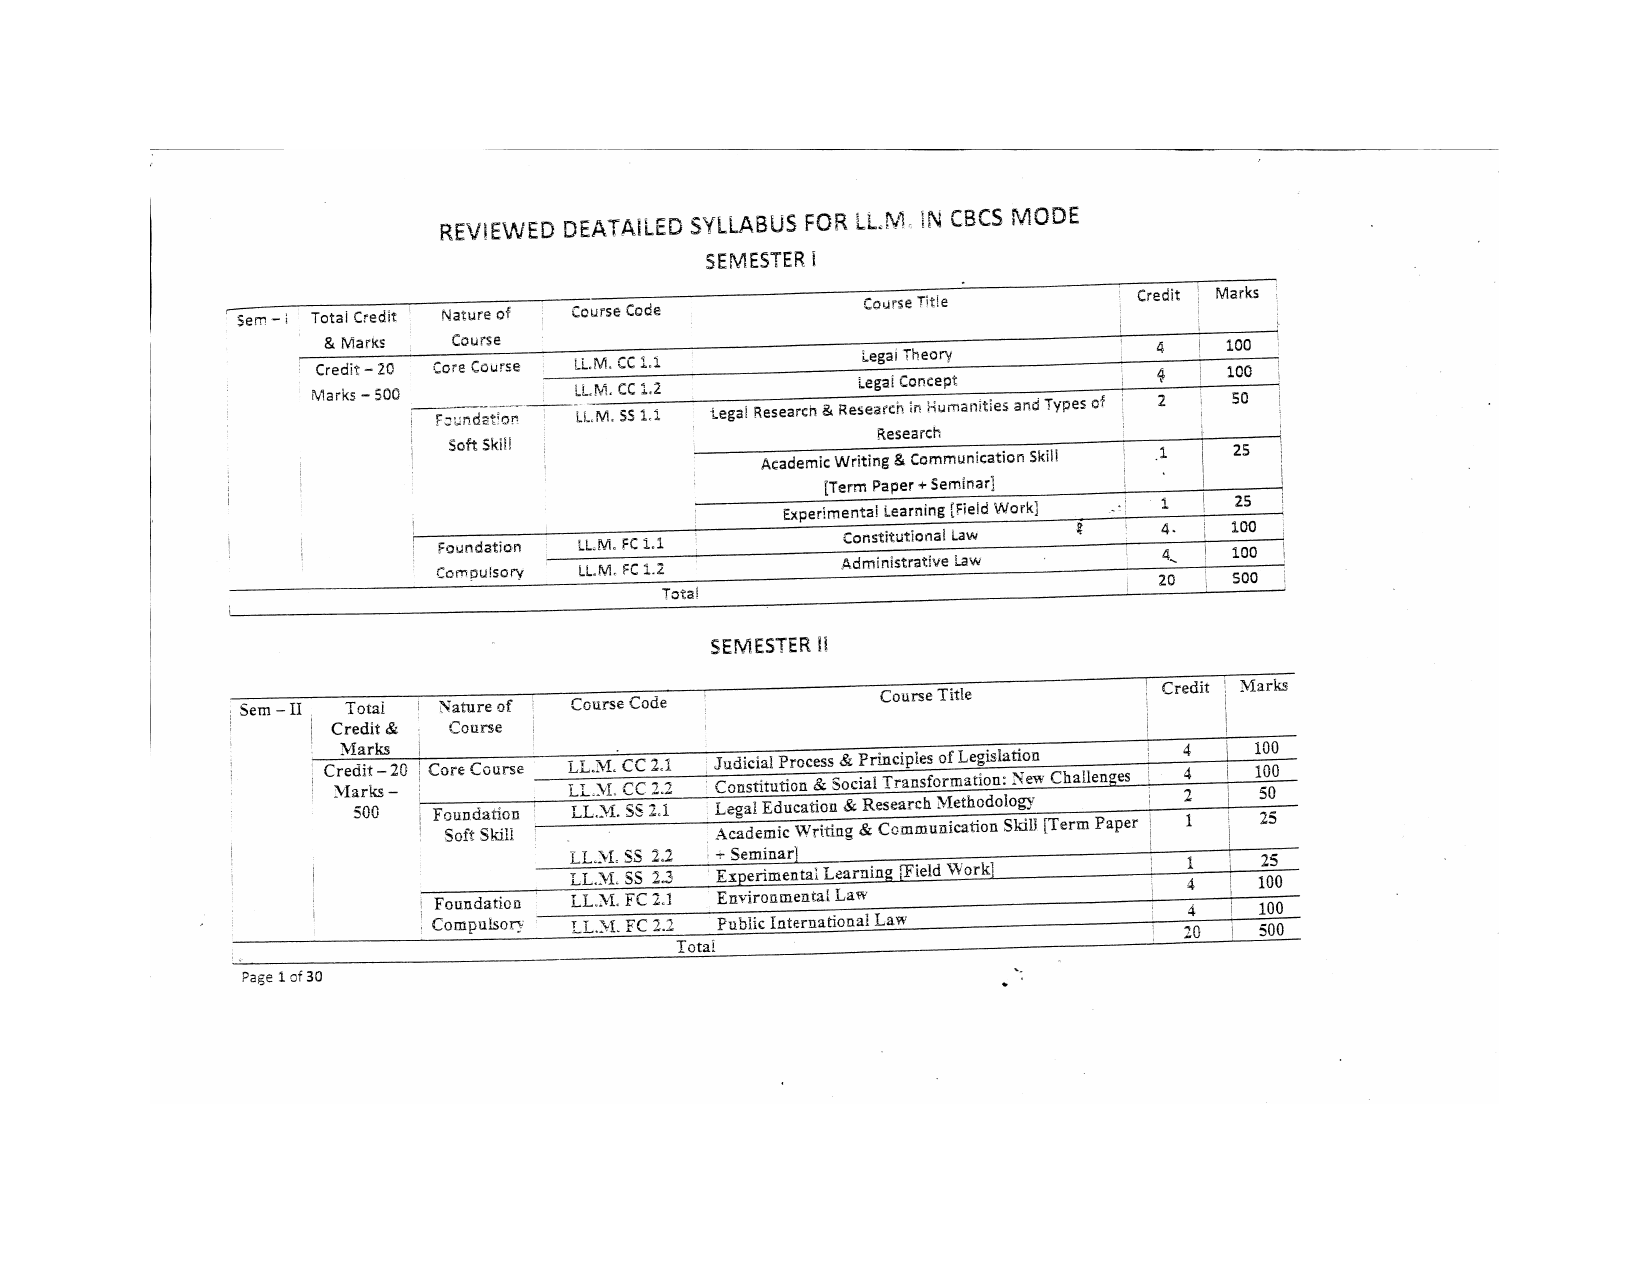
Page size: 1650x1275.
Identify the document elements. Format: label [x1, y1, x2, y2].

picture [150, 149, 1499, 1104]
